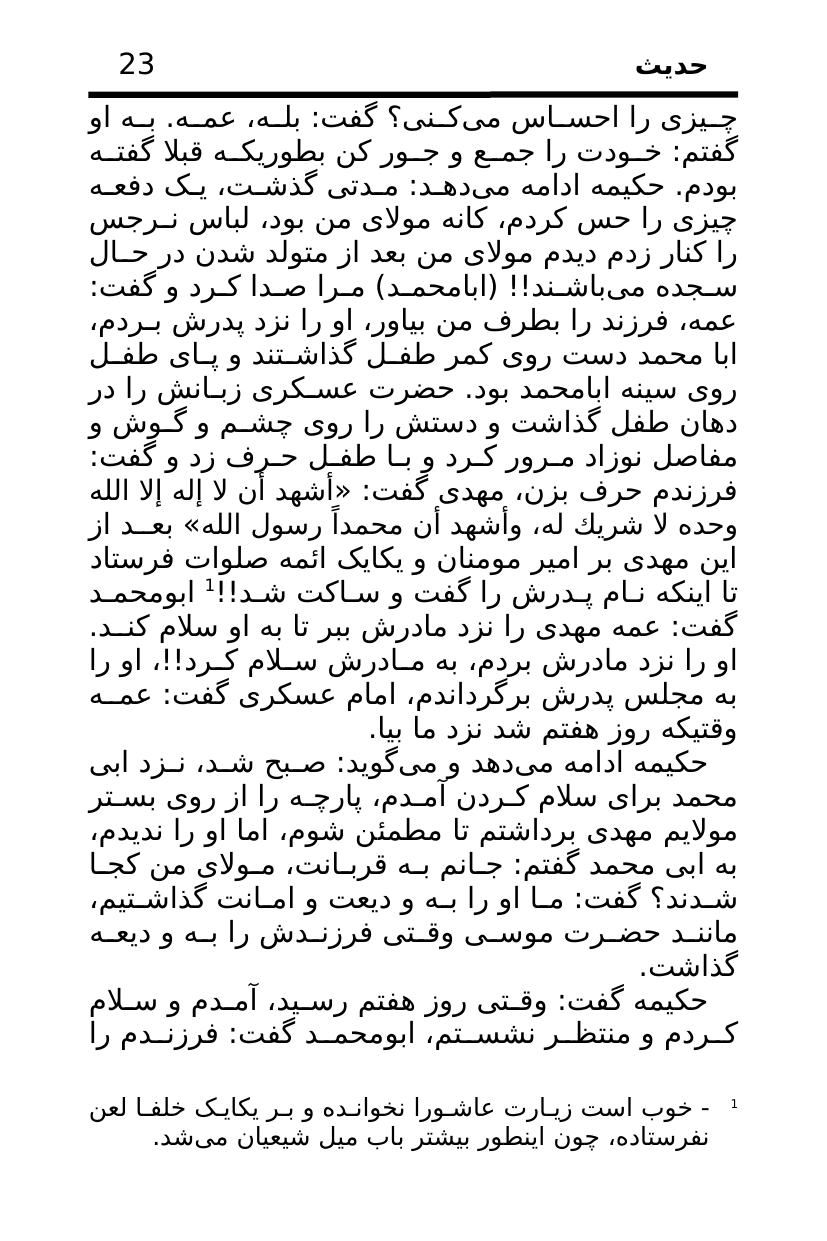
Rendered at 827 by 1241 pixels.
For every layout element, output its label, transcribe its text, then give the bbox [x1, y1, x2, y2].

text حکیمه ادامه می‌دهد و می‌گوید: صبح شد، نزد ابی محمد برای سلام کردن آمدم، پارچه را از روی بستر مولایم مهدی برداشتم تا مطمئن شوم، اما او را ندیدم، به ابی محمد گفتم: جانم به قربانت، مولای من کجا شدند؟ گفت: ما او را به و دیعت و امانت گذاشتیم، مانند حضرت موسی وقتی فرزندش را به و دیعه گذاشت. [89, 745, 738, 983]
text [89, 100, 738, 745]
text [89, 983, 738, 1051]
